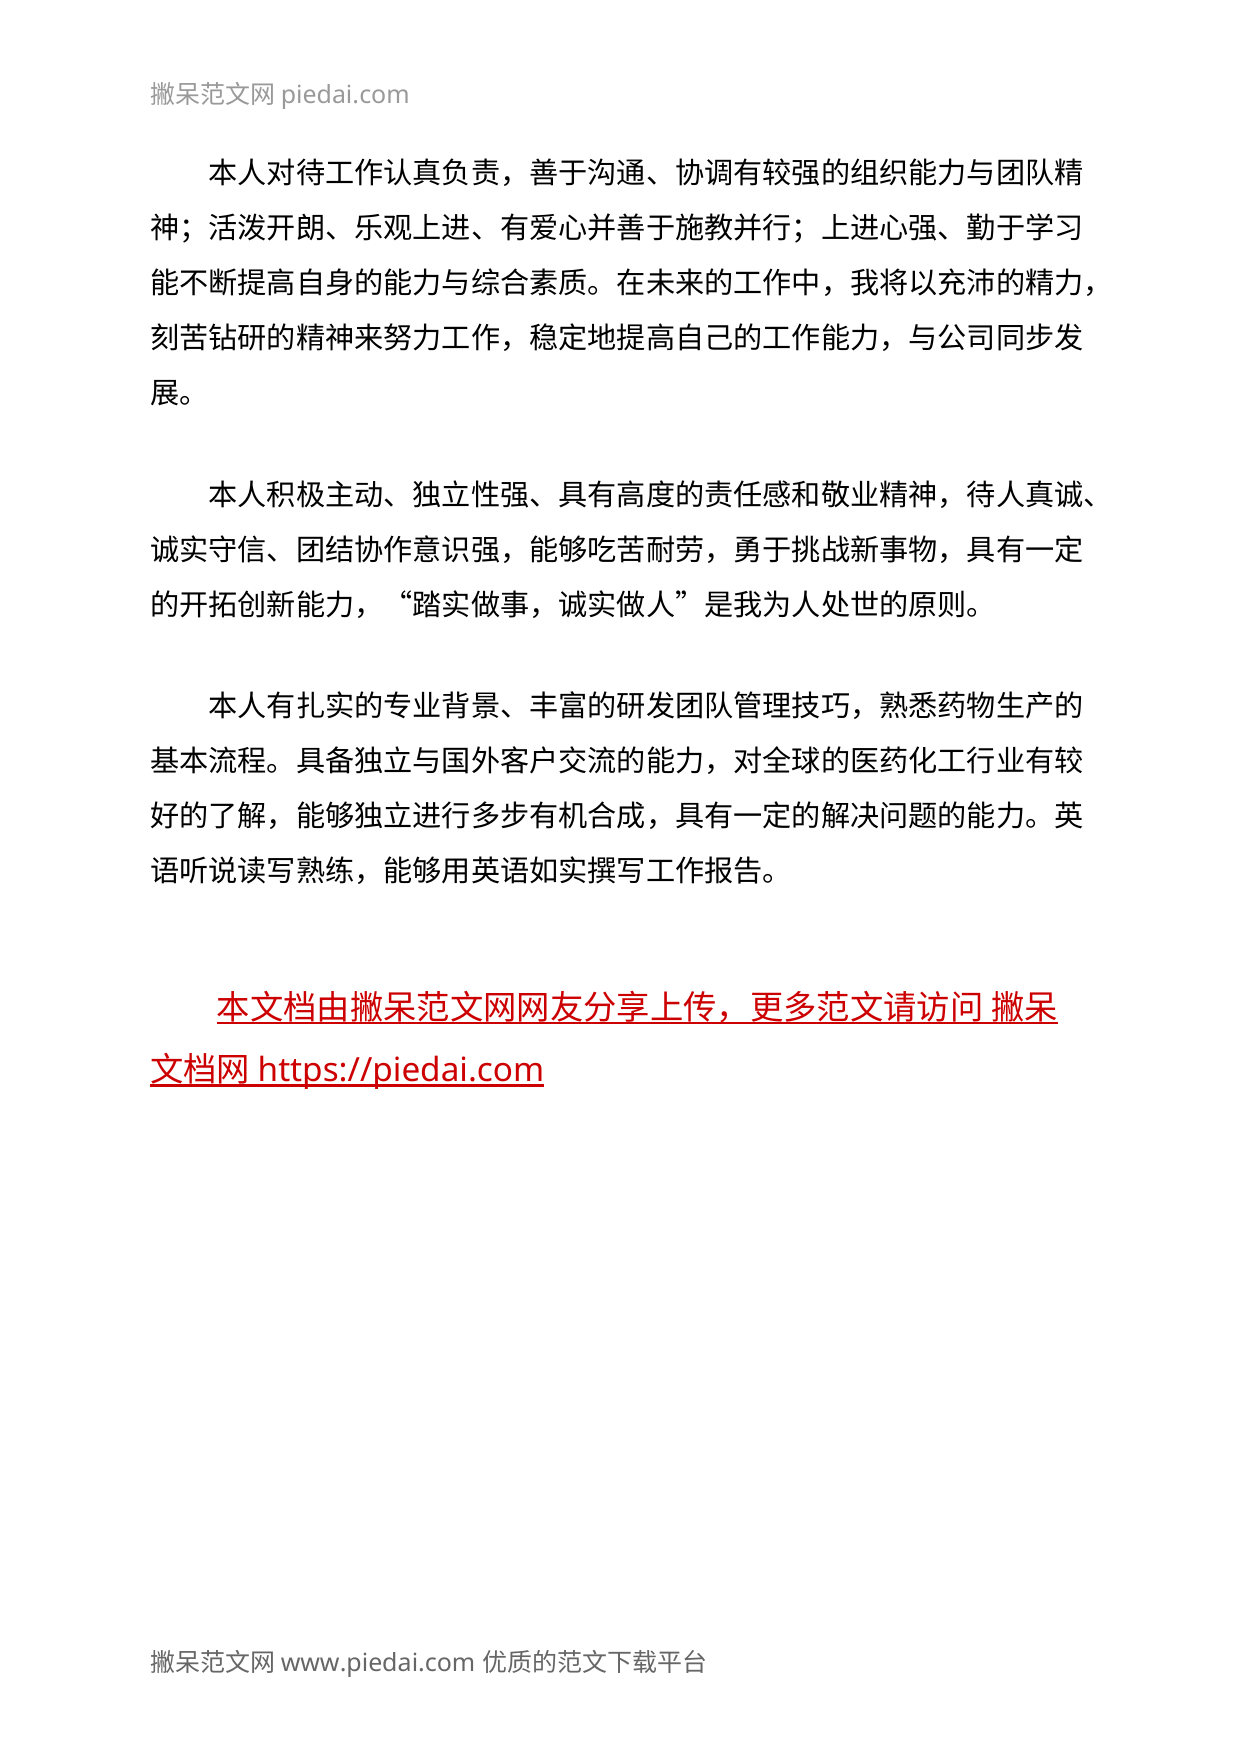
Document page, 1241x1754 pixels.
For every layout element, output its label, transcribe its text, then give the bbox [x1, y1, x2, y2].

text 本人有扎实的专业背景、丰富的研发团队管理技巧，熟悉药物生产的基本流程。具备独立与国外客户交流的能力，对全球的医药化工行业有较好的了解，能够独立进行多步有机合成，具有一定的解决问题的能力。英语听说读写熟练，能够用英语如实撰写工作报告。 [150, 683, 1090, 890]
text 本文档由撇呆范文网网友分享上传，更多范文请访问 撇呆文档网 https://piedai.com [150, 981, 1090, 1092]
text 本人积极主动、独立性强、具有高度的责任感和敬业精神，待人真诚、诚实守信、团结协作意识强，能够吃苦耐劳，勇于挑战新事物，具有一定的开拓创新能力，“踏实做事，诚实做人”是我为人处世的原则。 [150, 471, 1090, 623]
text 本人对待工作认真负责，善于沟通、协调有较强的组织能力与团队精神；活泼开朗、乐观上进、有爱心并善于施教并行；上进心强、勤于学习能不断提高自身的能力与综合素质。在未来的工作中，我将以充沛的精力，刻苦钻研的精神来努力工作，稳定地提高自己的工作能力，与公司同步发展。 [150, 150, 1090, 412]
